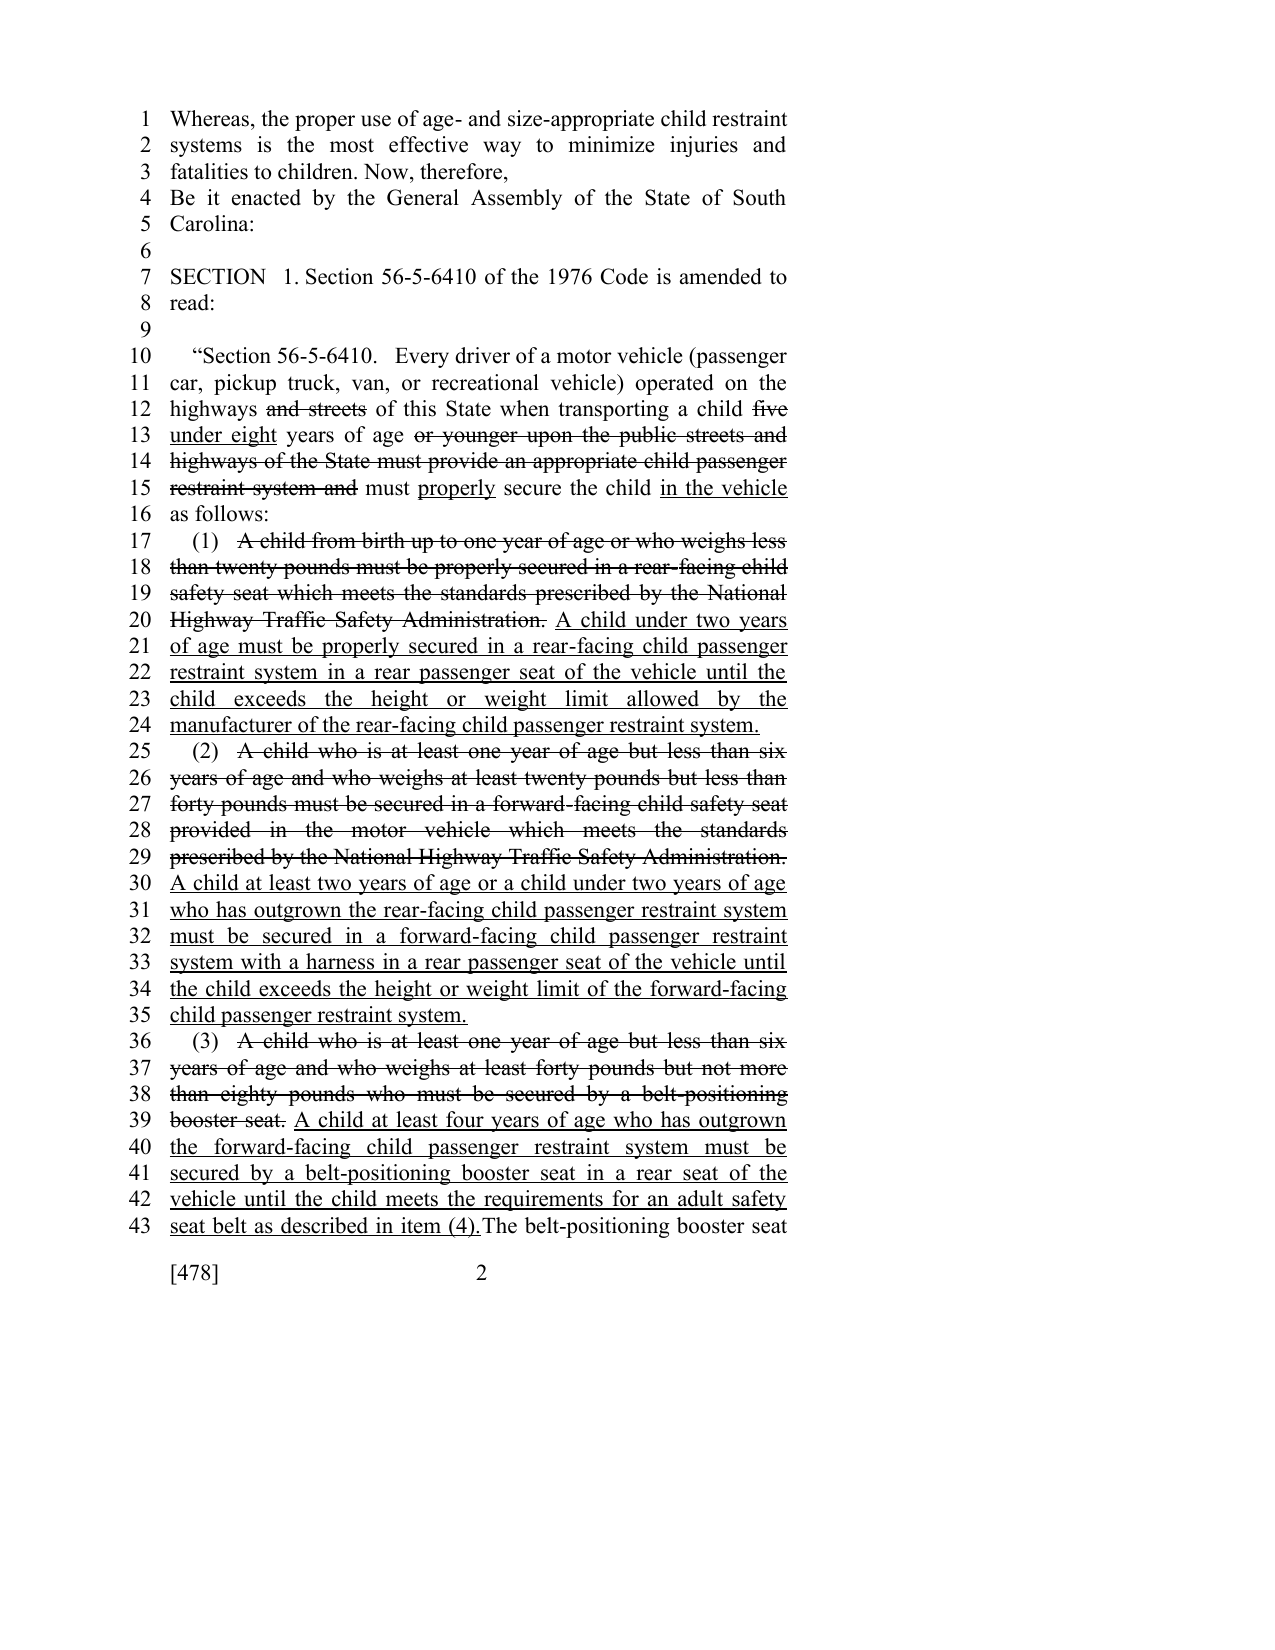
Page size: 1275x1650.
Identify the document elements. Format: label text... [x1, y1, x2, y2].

text SECTION 1. Section 56-5-6410 of the 1976 Code is amended to read: [169, 263, 787, 316]
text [169, 1209, 787, 1238]
text Be it enacted by the General Assembly of the State of South Carolina: [169, 184, 787, 237]
text “Section 56-5-6410. Every driver of a motor vehicle (passenger car, pickup truck, van, or recreational vehicle) operated on the highways and streets of this State when transporting a child five under eight years of age or younger upon the public streets and highways of the State must provide an appropriate child passenger restraint system and must properly secure the child in the vehicle as follows: [169, 342, 787, 462]
text “Section 56-5-6410. Every driver of a motor vehicle (passenger car, pickup truck, van, or recreational vehicle) operated on the highways and streets of this State when transporting a child five under eight years of age or younger upon the public streets and highways of the State must provide an appropriate child passenger restraint system and must properly secure the child in the vehicle as follows: [169, 463, 787, 527]
text (1) A child from birth up to one year of age or who weighs less than twenty pounds must be properly secured in a rear-facing child safety seat which meets the standards prescribed by the National Highway Traffic Safety Administration. A child under two years of age must be properly secured in a rear-facing child passenger restraint system in a rear passenger seat of the vehicle until the child exceeds the height or weight limit allowed by the manufacturer of the rear-facing child passenger restraint system. [169, 595, 787, 655]
text Whereas, the proper use of age- and size-appropriate child restraint systems is the most effective way to minimize injuries and fatalities to children. Now, therefore, [169, 105, 787, 184]
